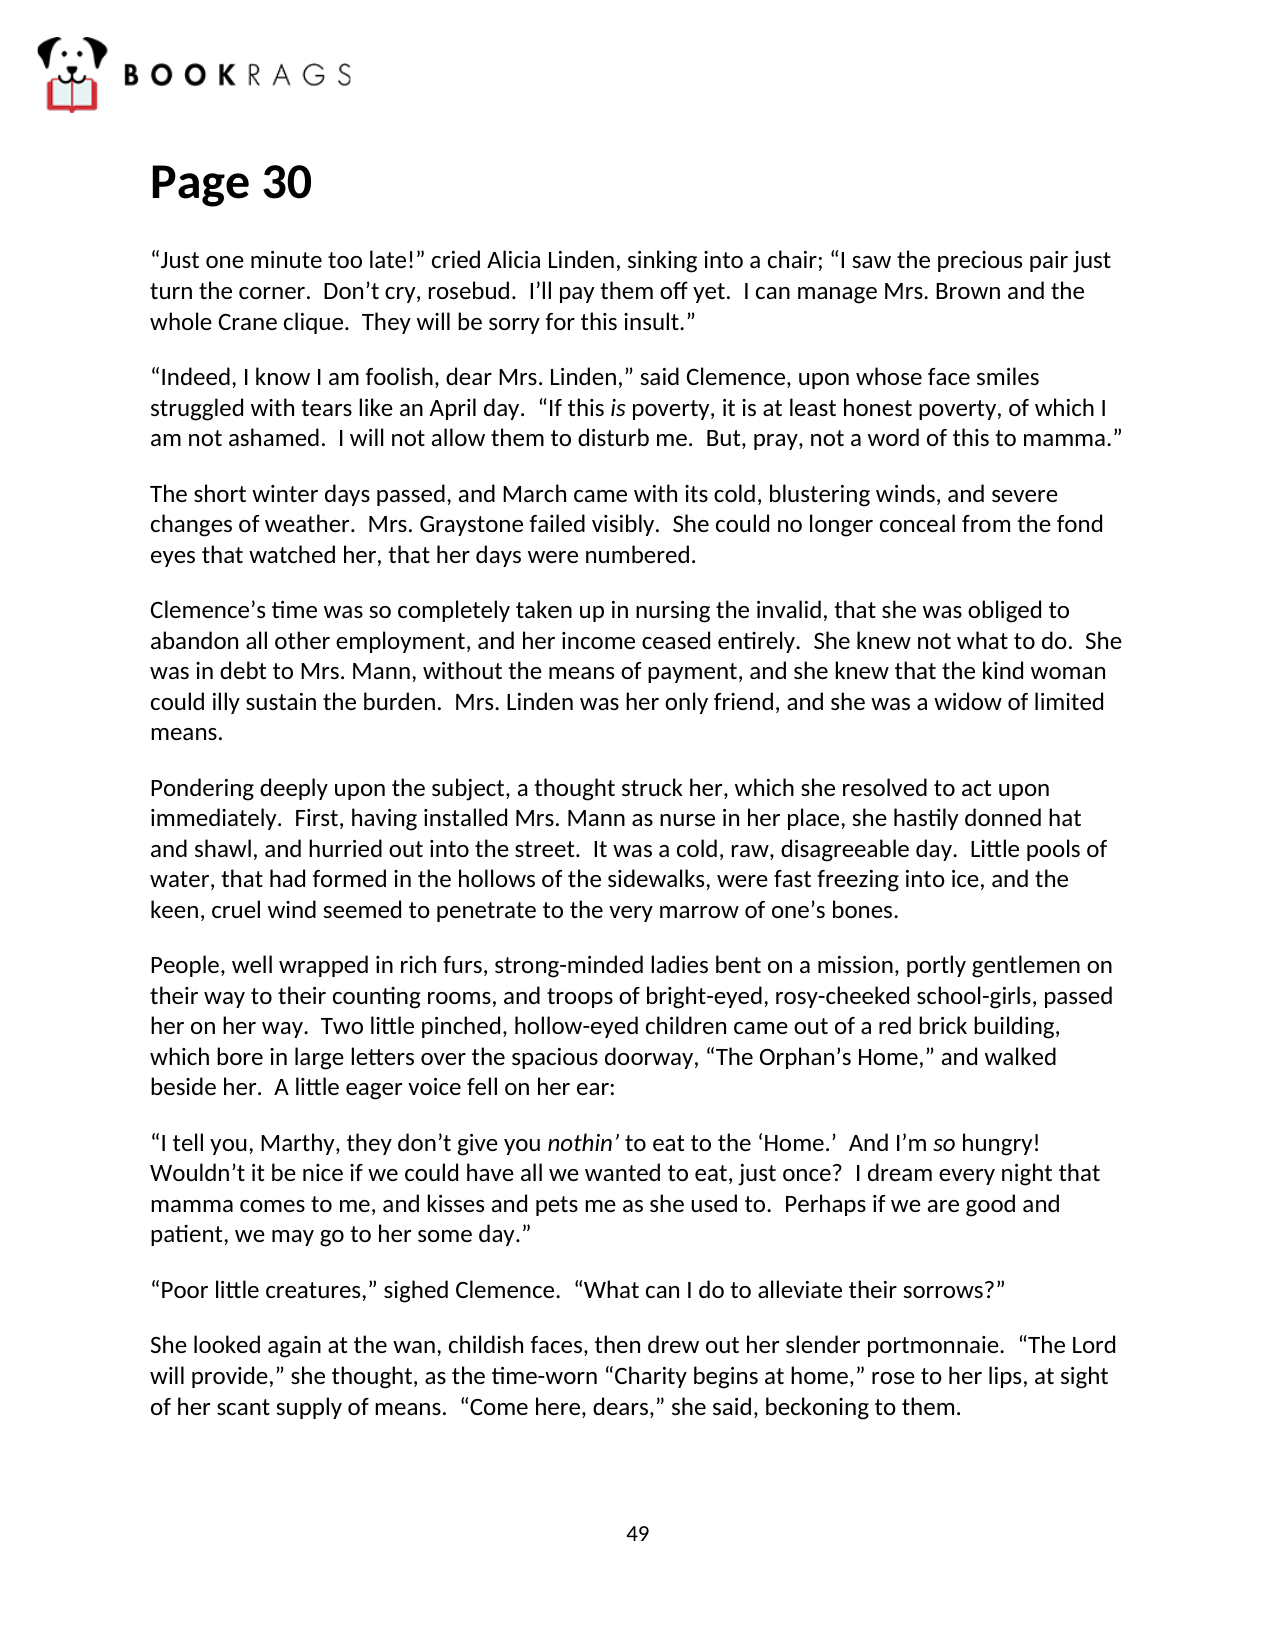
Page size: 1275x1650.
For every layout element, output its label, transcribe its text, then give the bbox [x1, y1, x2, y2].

text Page 30 [150, 150, 1125, 211]
picture [37, 37, 351, 113]
text “Poor little creatures,” sighed Clemence. “What can I do to alleviate their sorrows?” [150, 1274, 1125, 1305]
text Pondering deeply upon the subject, a thought struck her, which she resolved to act upon immediately. First, having installed Mrs. Mann as nurse in her place, she hastily donned hat and shawl, and hurried out into the street. It was a cold, raw, disagreeable day. Little pools of water, that had formed in the hollows of the sidewalks, were fast freezing into ice, and the keen, cruel wind seemed to penetrate to the very marrow of one’s bones. [150, 772, 1125, 924]
text “Just one minute too late!” cried Alicia Linden, sinking into a chair; “I saw the precious pair just turn the corner. Don’t cry, rosebud. I’ll pay them off yet. I can manage Mrs. Brown and the whole Crane clique. They will be sorry for this insult.” [150, 244, 1125, 336]
text The short winter days passed, and March came with its cold, blustering winds, and severe changes of weather. Mrs. Graystone failed visibly. She could no longer conceal from the fond eyes that watched her, that her days were numbered. [150, 478, 1125, 569]
text “Indeed, I know I am foolish, dear Mrs. Linden,” said Clemence, upon whose face smiles struggled with tears like an April day. “If this is poverty, it is at least honest poverty, of which I am not ashamed. I will not allow them to disturb me. But, pray, not a word of this to mamma.” [150, 361, 1125, 453]
text Clemence’s time was so completely taken up in nursing the invalid, that she was obliged to abandon all other employment, and her income ceased entirely. She knew not what to do. She was in debt to Mrs. Mann, without the means of payment, and she knew that the kind woman could illy sustain the burden. Mrs. Linden was her only friend, and she was a widow of limited means. [150, 594, 1125, 747]
text She looked again at the wan, childish faces, then drew out her slender portmonnaie. “The Lord will provide,” she thought, as the time-worn “Charity begins at home,” rose to her lips, at sight of her scant supply of means. “Come here, dears,” she said, beckoning to them. [150, 1330, 1125, 1421]
text “I tell you, Marthy, they don’t give you nothin’ to eat to the ‘Home.’ And I’m so hungry! Wouldn’t it be nice if we could have all we wanted to eat, just once? I dream every night that mamma comes to me, and kisses and pets me as she used to. Perhaps if we are good and patient, we may go to her some day.” [150, 1127, 1125, 1249]
text People, well wrapped in rich furs, strong-minded ladies bent on a mission, portly gentlemen on their way to their counting rooms, and troops of bright-eyed, rosy-cheeked school-girls, passed her on her way. Two little pinched, hollow-eyed children came out of a red brick building, which bore in large letters over the spacious doorway, “The Orphan’s Home,” and walked beside her. A little eager voice fell on her ear: [150, 949, 1125, 1102]
